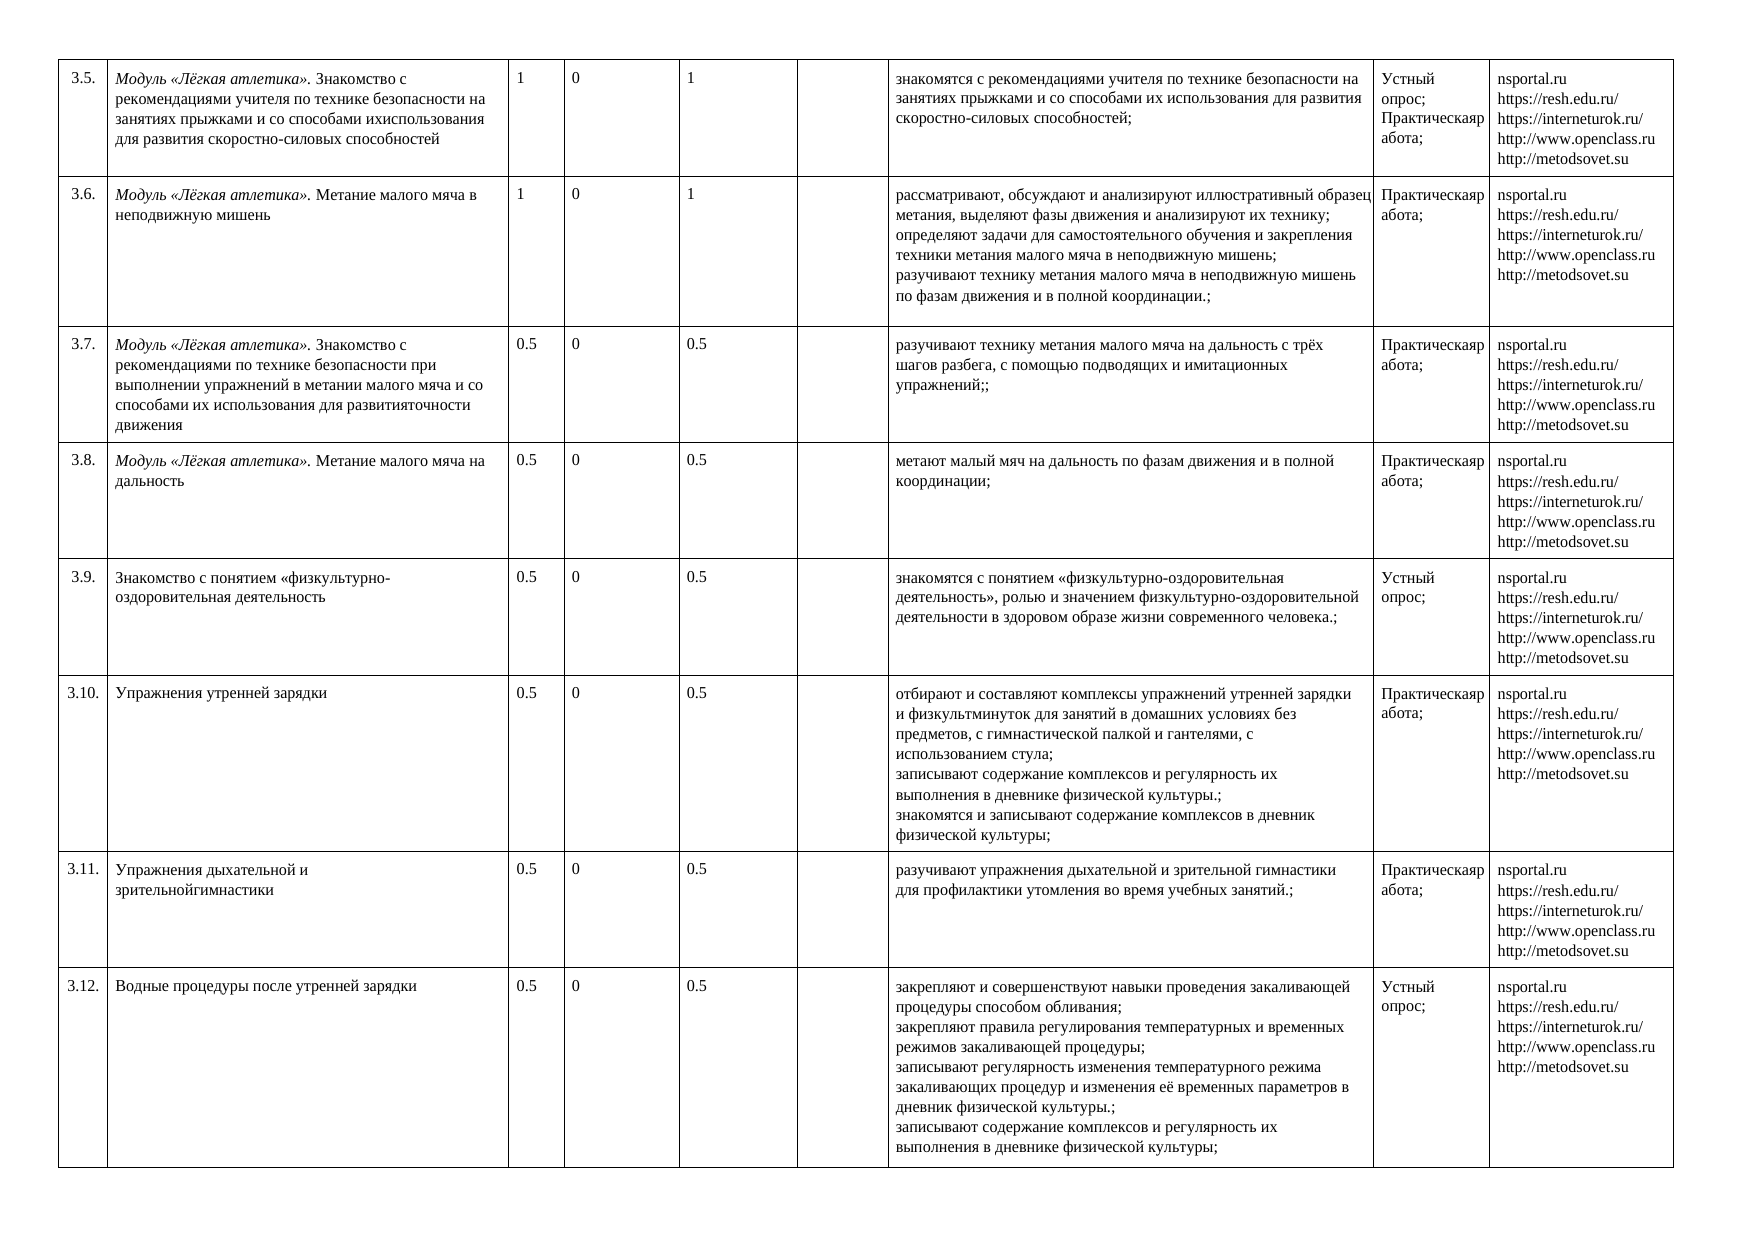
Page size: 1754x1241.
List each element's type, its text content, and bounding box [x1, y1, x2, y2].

table_cell nsportal.ru https://resh.edu.ru/ https://interneturok.ru/ http://www.openclass.ru http://metodsovet.su [1490, 852, 1673, 967]
table_cell Практическаяработа; [1374, 177, 1489, 326]
table_cell 0.5 [680, 327, 797, 442]
table_cell рассматривают, обсуждают и анализируют иллюстративный образец метания, выделяют фазы движения и анализируют их технику; определяют задачи для самостоятельного обучения и закрепления техники метания малого мяча в неподвижную мишень; разучивают технику метания малого мяча в неподвижную мишень по фазам движения и в полной координации.; [889, 177, 1373, 326]
table_header nsportal.ru https://resh.edu.ru/ https://interneturok.ru/ http://www.openclass.ru http://metodsovet.su [1490, 60, 1673, 176]
table_header знакомятся с рекомендациями учителя по технике безопасности на занятиях прыжками и со способами их использования для развития скоростно-силовых способностей; [889, 60, 1373, 176]
table_cell 0.5 [680, 559, 797, 675]
table_cell [798, 676, 888, 851]
table_cell Практическаяработа; [1374, 443, 1489, 558]
table_cell метают малый мяч на дальность по фазам движения и в полной координации; [889, 443, 1373, 558]
table_cell 1 [509, 177, 564, 326]
table_cell 3.12. [59, 968, 107, 1167]
table_cell Устный опрос; [1374, 968, 1489, 1167]
table_cell 0 [565, 443, 679, 558]
table_cell Знакомство с понятием «физкультурно-оздоровительная деятельность [108, 559, 508, 675]
table_cell nsportal.ru https://resh.edu.ru/ https://interneturok.ru/ http://www.openclass.ru http://metodsovet.su [1490, 177, 1673, 326]
table_cell nsportal.ru https://resh.edu.ru/ https://interneturok.ru/ http://www.openclass.ru http://metodsovet.su [1490, 327, 1673, 442]
table_cell разучивают упражнения дыхательной и зрительной гимнастики для профилактики утомления во время учебных занятий.; [889, 852, 1373, 967]
table_cell 3.10. [59, 676, 107, 851]
table_cell Водные процедуры после утренней зарядки [108, 968, 508, 1167]
table_cell [798, 443, 888, 558]
table_cell [798, 559, 888, 675]
table_cell 0.5 [680, 852, 797, 967]
table_cell Упражнения утренней зарядки [108, 676, 508, 851]
table_header Модуль «Лёгкая атлетика». Знакомство с рекомендациями учителя по технике безопасности на занятиях прыжками и со способами ихиспользования для развития скоростно-силовых способностей [108, 60, 508, 176]
table_cell nsportal.ru https://resh.edu.ru/ https://interneturok.ru/ http://www.openclass.ru http://metodsovet.su [1490, 443, 1673, 558]
table_cell 3.7. [59, 327, 107, 442]
table_header 3.5. [59, 60, 107, 176]
table_cell 0.5 [509, 327, 564, 442]
table_cell отбирают и составляют комплексы упражнений утренней зарядки и физкультминуток для занятий в домашних условиях без предметов, с гимнастической палкой и гантелями, с использованием стула; записывают содержание комплексов и регулярность их выполнения в дневнике физической культуры.; знакомятся и записывают содержание комплексов в дневник физической культуры; [889, 676, 1373, 851]
table_cell 0.5 [509, 676, 564, 851]
table_cell 0.5 [509, 968, 564, 1167]
table_header [798, 60, 888, 176]
table_cell [798, 968, 888, 1167]
table_header 0 [565, 60, 679, 176]
table_cell nsportal.ru https://resh.edu.ru/ https://interneturok.ru/ http://www.openclass.ru http://metodsovet.su [1490, 968, 1673, 1167]
table_cell Упражнения дыхательной и зрительнойгимнастики [108, 852, 508, 967]
table_cell 3.9. [59, 559, 107, 675]
table_cell разучивают технику метания малого мяча на дальность с трёх шагов разбега, с помощью подводящих и имитационных упражнений;; [889, 327, 1373, 442]
table_cell [798, 327, 888, 442]
table_cell Модуль «Лёгкая атлетика». Метание малого мяча на дальность [108, 443, 508, 558]
table_cell 3.8. [59, 443, 107, 558]
table_cell 0.5 [509, 443, 564, 558]
table_cell 0 [565, 968, 679, 1167]
table_cell 0 [565, 852, 679, 967]
table_cell 0.5 [509, 852, 564, 967]
table_cell 0 [565, 177, 679, 326]
table_cell Практическаяработа; [1374, 676, 1489, 851]
table_cell 1 [680, 177, 797, 326]
table_cell nsportal.ru https://resh.edu.ru/ https://interneturok.ru/ http://www.openclass.ru http://metodsovet.su [1490, 676, 1673, 851]
table_cell знакомятся с понятием «физкультурно-оздоровительная деятельность», ролью и значением физкультурно-оздоровительной деятельности в здоровом образе жизни современного человека.; [889, 559, 1373, 675]
table_cell 3.11. [59, 852, 107, 967]
table_cell [798, 177, 888, 326]
table_cell 0 [565, 559, 679, 675]
table_cell [798, 852, 888, 967]
table_cell 0.5 [509, 559, 564, 675]
table_cell Модуль «Лёгкая атлетика». Знакомство с рекомендациями по технике безопасности при выполнении упражнений в метании малого мяча и со способами их использования для развитияточности движения [108, 327, 508, 442]
table_header Устный опрос; Практическаяработа; [1374, 60, 1489, 176]
table_cell Модуль «Лёгкая атлетика». Метание малого мяча в неподвижную мишень [108, 177, 508, 326]
table_cell Устный опрос; [1374, 559, 1489, 675]
table_cell 0.5 [680, 676, 797, 851]
table_cell nsportal.ru https://resh.edu.ru/ https://interneturok.ru/ http://www.openclass.ru http://metodsovet.su [1490, 559, 1673, 675]
table_cell 0.5 [680, 968, 797, 1167]
table_cell закрепляют и совершенствуют навыки проведения закаливающей процедуры способом обливания; закрепляют правила регулирования температурных и временных режимов закаливающей процедуры; записывают регулярность изменения температурного режима закаливающих процедур и изменения её временных параметров в дневник физической культуры.; записывают содержание комплексов и регулярность их выполнения в дневнике физической культуры; [889, 968, 1373, 1167]
table_cell Практическаяработа; [1374, 327, 1489, 442]
table_cell Практическаяработа; [1374, 852, 1489, 967]
table_header 1 [680, 60, 797, 176]
table_cell 3.6. [59, 177, 107, 326]
table_cell 0 [565, 676, 679, 851]
table_cell 0 [565, 327, 679, 442]
table_cell 0.5 [680, 443, 797, 558]
table_header 1 [509, 60, 564, 176]
